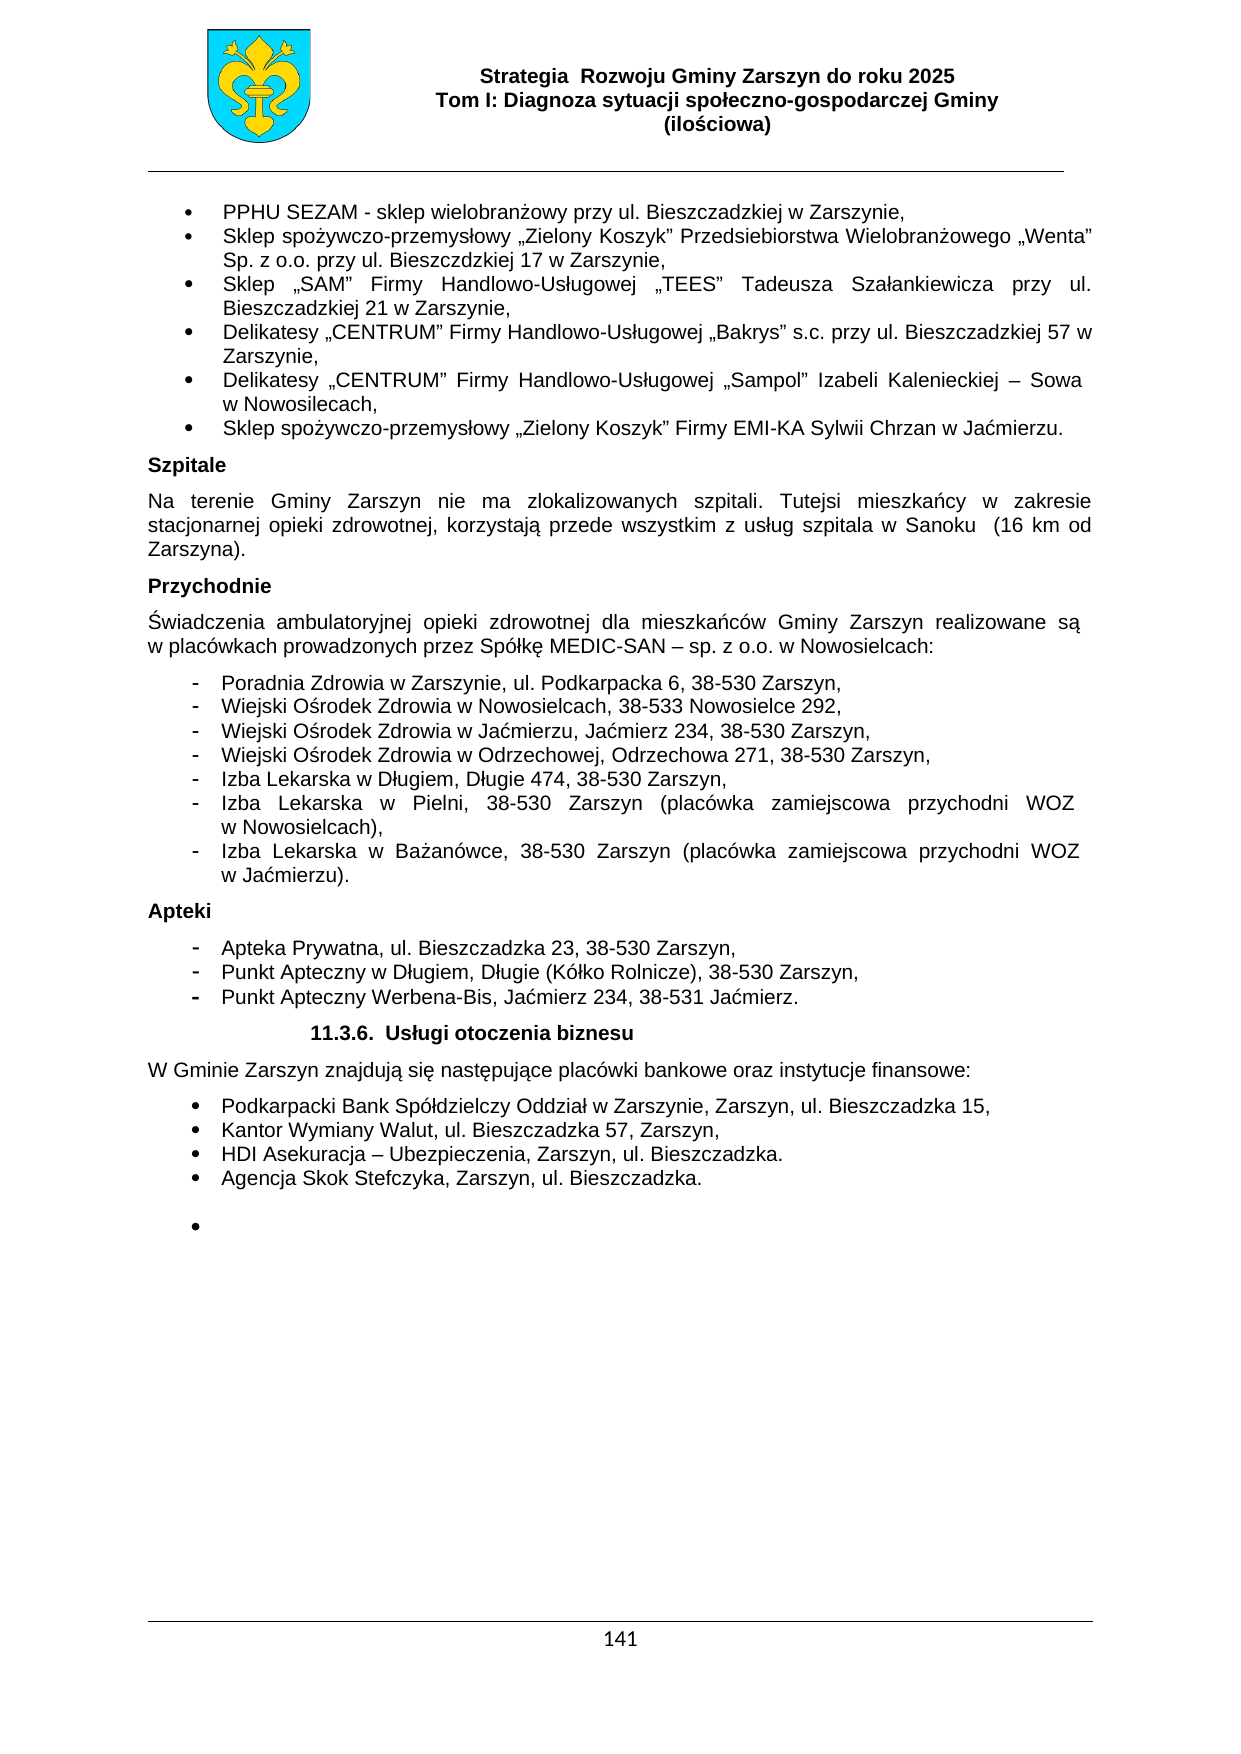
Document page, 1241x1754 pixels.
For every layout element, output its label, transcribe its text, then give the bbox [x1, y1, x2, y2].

list Sklep „SAM” Firmy Handlowo-Usługowej „TEES” Tadeusza Szałankiewicza przy ul. Bieszczadzkiej 21 w Zarszynie, [185, 272, 1093, 320]
list Punkt Apteczny Werbena-Bis, Jaćmierz 234, 38-531 Jaćmierz. [192, 984, 1093, 1009]
list Sklep spożywczo-przemysłowy „Zielony Koszyk” Firmy EMI-KA Sylwii Chrzan w Jaćmierzu. [185, 416, 1093, 440]
list Wiejski Ośrodek Zdrowia w Jaćmierzu, Jaćmierz 234, 38-530 Zarszyn, [192, 718, 1093, 742]
list Wiejski Ośrodek Zdrowia w Nowosielcach, 38-533 Nowosielce 292, [192, 694, 1093, 718]
list Izba Lekarska w Długiem, Długie 474, 38-530 Zarszyn, [192, 767, 1093, 791]
text Szpitale [148, 453, 1093, 477]
text Apteki [148, 899, 1093, 923]
list Izba Lekarska w Bażanówce, 38-530 Zarszyn (placówka zamiejscowa przychodni WOZ w Jaćmierzu). [192, 839, 1093, 887]
list Agencja Skok Stefczyka, Zarszyn, ul. Bieszczadzka. [192, 1166, 1093, 1190]
list Punkt Apteczny w Długiem, Długie (Kółko Rolnicze), 38-530 Zarszyn, [192, 960, 1093, 984]
list Usługi otoczenia biznesu [310, 1021, 1093, 1045]
list Kantor Wymiany Walut, ul. Bieszczadzka 57, Zarszyn, [192, 1118, 1093, 1142]
list Izba Lekarska w Pielni, 38-530 Zarszyn (placówka zamiejscowa przychodni WOZ w Nowosielcach), [192, 791, 1093, 839]
picture [207, 29, 311, 143]
text Świadczenia ambulatoryjnej opieki zdrowotnej dla mieszkańców Gminy Zarszyn realizowane są w placówkach prowadzonych przez Spółkę MEDIC-SAN – sp. z o.o. w Nowosielcach: [148, 610, 1093, 658]
text Na terenie Gminy Zarszyn nie ma zlokalizowanych szpitali. Tutejsi mieszkańcy w zakresie stacjonarnej opieki zdrowotnej, korzystają przede wszystkim z usług szpitala w Sanoku (16 km od Zarszyna). [148, 489, 1093, 561]
list Delikatesy „CENTRUM” Firmy Handlowo-Usługowej „Bakrys” s.c. przy ul. Bieszczadzkiej 57 w Zarszynie, [185, 320, 1093, 368]
text Przychodnie [148, 573, 1093, 597]
list Poradnia Zdrowia w Zarszynie, ul. Podkarpacka 6, 38-530 Zarszyn, [192, 670, 1093, 694]
list Podkarpacki Bank Spółdzielczy Oddział w Zarszynie, Zarszyn, ul. Bieszczadzka 15, [192, 1094, 1093, 1118]
text W Gminie Zarszyn znajdują się następujące placówki bankowe oraz instytucje finansowe: [148, 1058, 1093, 1082]
list Wiejski Ośrodek Zdrowia w Odrzechowej, Odrzechowa 271, 38-530 Zarszyn, [192, 742, 1093, 767]
list Apteka Prywatna, ul. Bieszczadzka 23, 38-530 Zarszyn, [192, 936, 1093, 960]
list Delikatesy „CENTRUM” Firmy Handlowo-Usługowej „Sampol” Izabeli Kalenieckiej – Sowa w Nowosilecach, [185, 368, 1093, 416]
list HDI Asekuracja – Ubezpieczenia, Zarszyn, ul. Bieszczadzka. [192, 1142, 1093, 1166]
list Sklep spożywczo-przemysłowy „Zielony Koszyk” Przedsiebiorstwa Wielobranżowego „Wenta” Sp. z o.o. przy ul. Bieszczdzkiej 17 w Zarszynie, [185, 224, 1093, 272]
list PPHU SEZAM - sklep wielobranżowy przy ul. Bieszczadzkiej w Zarszynie, [185, 200, 1093, 224]
